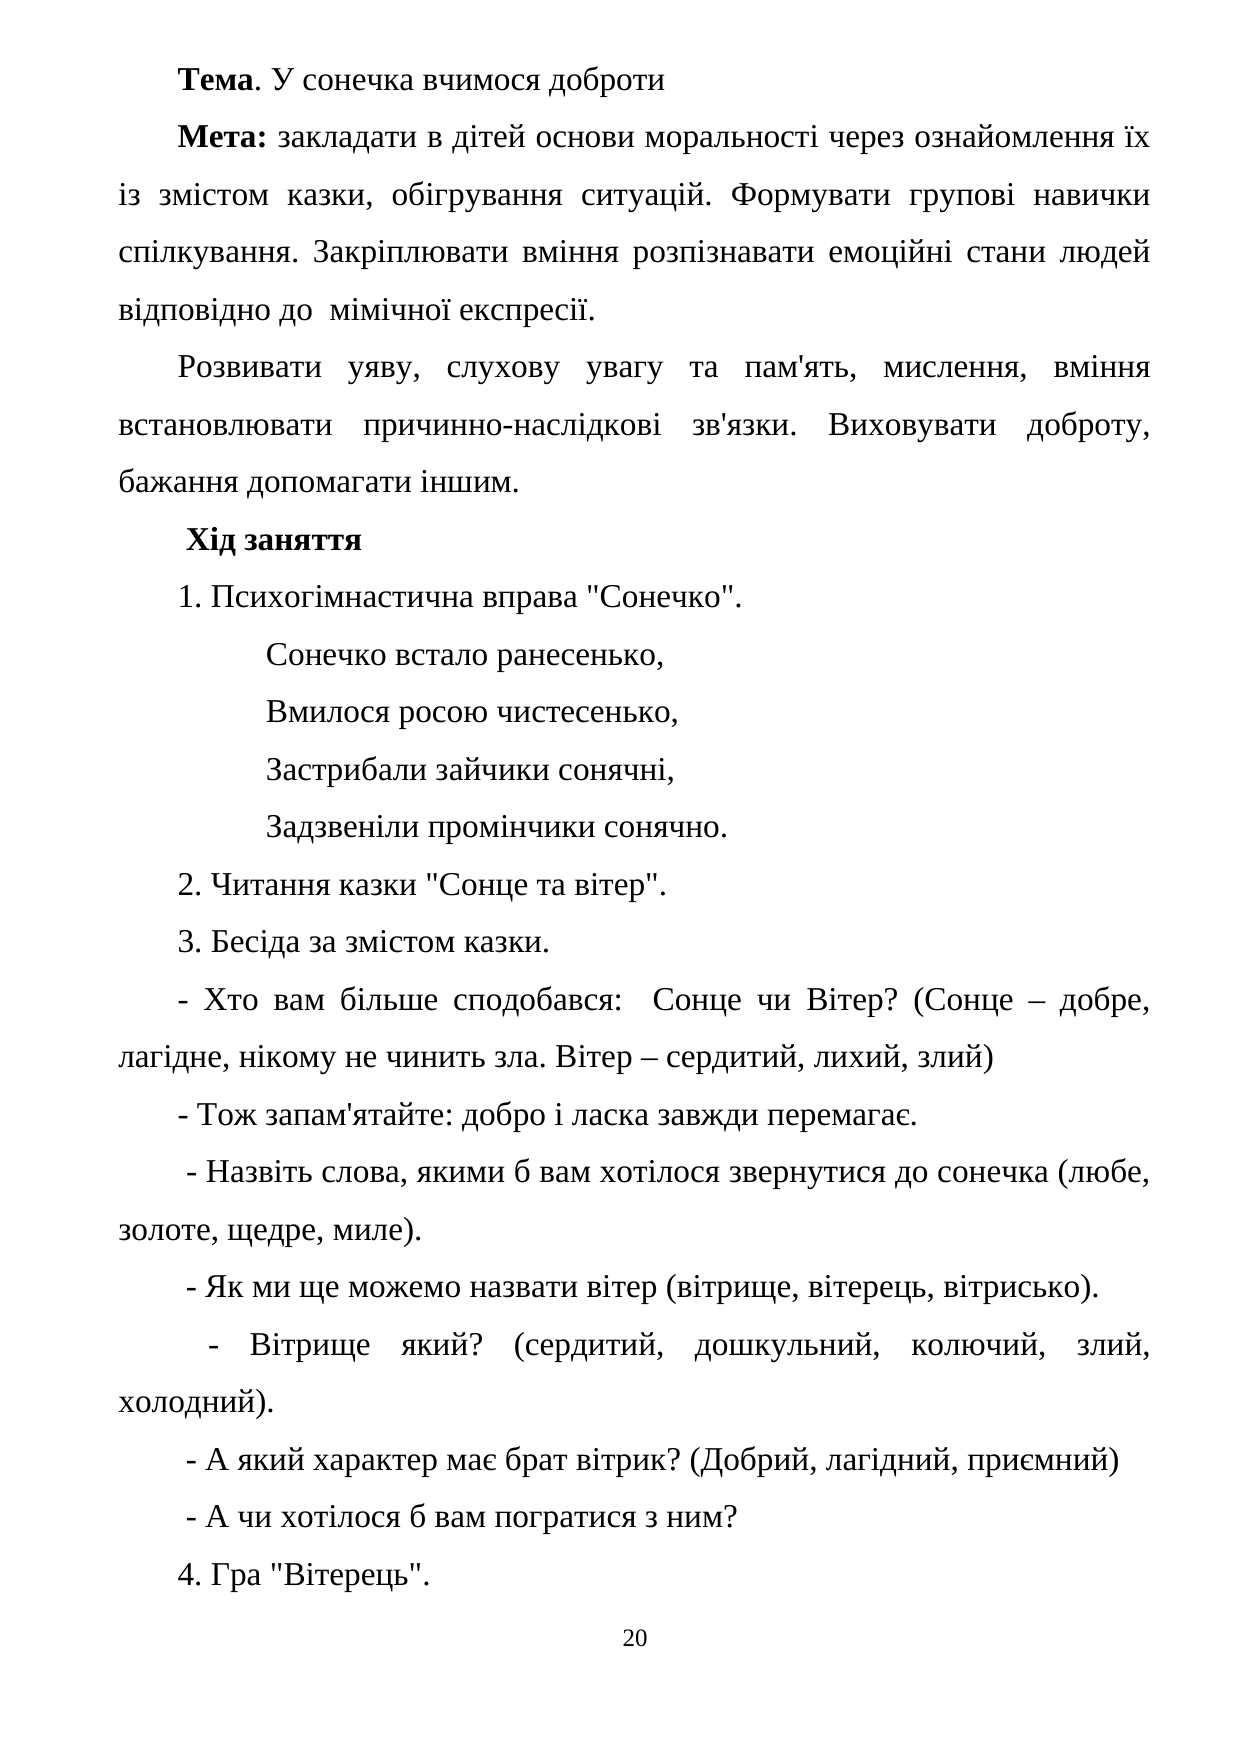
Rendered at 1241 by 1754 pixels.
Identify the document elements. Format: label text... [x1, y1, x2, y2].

text Хід заняття [118, 519, 1152, 557]
text 4. Гра "Вітерець". [118, 1554, 1152, 1592]
text Застрибали зайчики сонячні, [118, 749, 1152, 787]
text Задзвеніли промінчики сонячно. [118, 807, 1152, 845]
text - Назвіть слова, якими б вам хотілося звернутися до сонечка (любе, золоте, щедре, миле). [118, 1152, 1152, 1247]
text 1. Психогімнастична вправа "Сонечко". [118, 577, 1152, 615]
text - Хто вам більше сподобався: Сонце чи Вітер? (Сонце – добре, лагідне, нікому не чинить зла. Вітер – сердитий, лихий, злий) [118, 979, 1152, 1075]
text Мета: закладати в дітей основи моральності через ознайомлення їх із змістом казки, обігрування ситуацій. Формувати групові навички спілкування. Закріплювати вміння розпізнавати емоційні стани людей відповідно до мімічної експресії. [118, 117, 1152, 327]
text Тема. У сонечка вчимося доброти [118, 59, 1152, 97]
text 2. Читання казки "Сонце та вітер". [118, 864, 1152, 902]
text Розвивати уяву, слухову увагу та пам'ять, мислення, вміння встановлювати причинно-наслідкові зв'язки. Виховувати доброту, бажання допомагати іншим. [118, 347, 1152, 500]
text - А чи хотілося б вам погратися з ним? [118, 1497, 1152, 1535]
text - А який характер має брат вітрик? (Добрий, лагідний, приємний) [118, 1439, 1152, 1477]
text - Тож запам'ятайте: добро і ласка завжди перемагає. [118, 1094, 1152, 1132]
text Вмилося росою чистесенько, [118, 692, 1152, 730]
text 3. Бесіда за змістом казки. [118, 922, 1152, 960]
text - Вітрище який? (сердитий, дошкульний, колючий, злий, холодний). [118, 1324, 1152, 1420]
text Сонечко встало ранесенько, [118, 634, 1152, 672]
text - Як ми ще можемо назвати вітер (вітрище, вітерець, вітрисько). [118, 1267, 1152, 1305]
